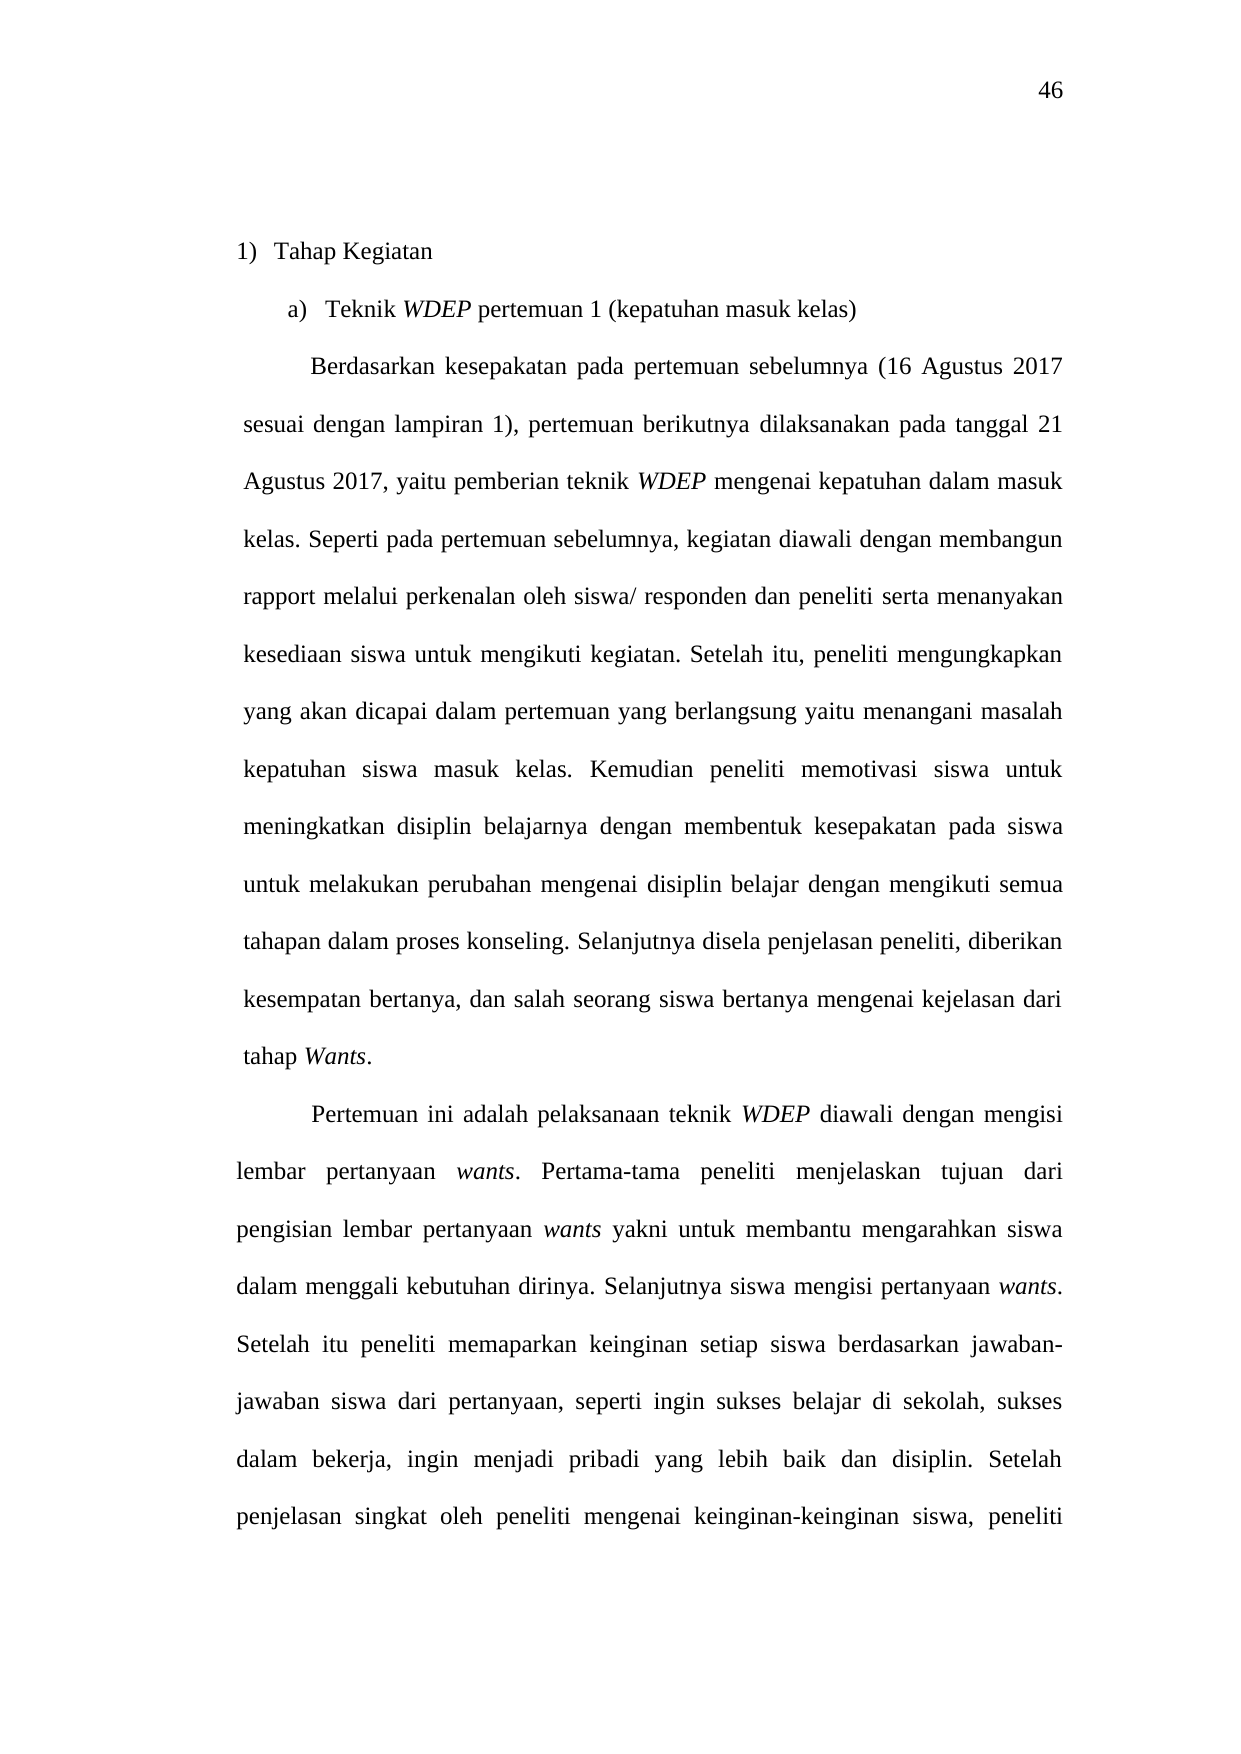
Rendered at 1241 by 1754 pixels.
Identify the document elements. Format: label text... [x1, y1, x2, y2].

list Teknik WDEP pertemuan 1 (kepatuhan masuk kelas) [287, 294, 1063, 322]
list Tahap Kegiatan [236, 236, 1063, 265]
text Berdasarkan kesepakatan pada pertemuan sebelumnya (16 Agustus 2017 sesuai dengan lampiran 1), pertemuan berikutnya dilaksanakan pada tanggal 21 Agustus 2017, yaitu pemberian teknik WDEP mengenai kepatuhan dalam masuk kelas. Seperti pada pertemuan sebelumnya, kegiatan diawali dengan membangun rapport melalui perkenalan oleh siswa/ responden dan peneliti serta menanyakan kesediaan siswa untuk mengikuti kegiatan. Setelah itu, peneliti mengungkapkan yang akan dicapai dalam pertemuan yang berlangsung yaitu menangani masalah kepatuhan siswa masuk kelas. Kemudian peneliti memotivasi siswa untuk meningkatkan disiplin belajarnya dengan membentuk kesepakatan pada siswa untuk melakukan perubahan mengenai disiplin belajar dengan mengikuti semua tahapan dalam proses konseling. Selanjutnya disela penjelasan peneliti, diberikan kesempatan bertanya, dan salah seorang siswa bertanya mengenai kejelasan dari tahap Wants. [243, 351, 1063, 1070]
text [236, 1099, 1063, 1530]
